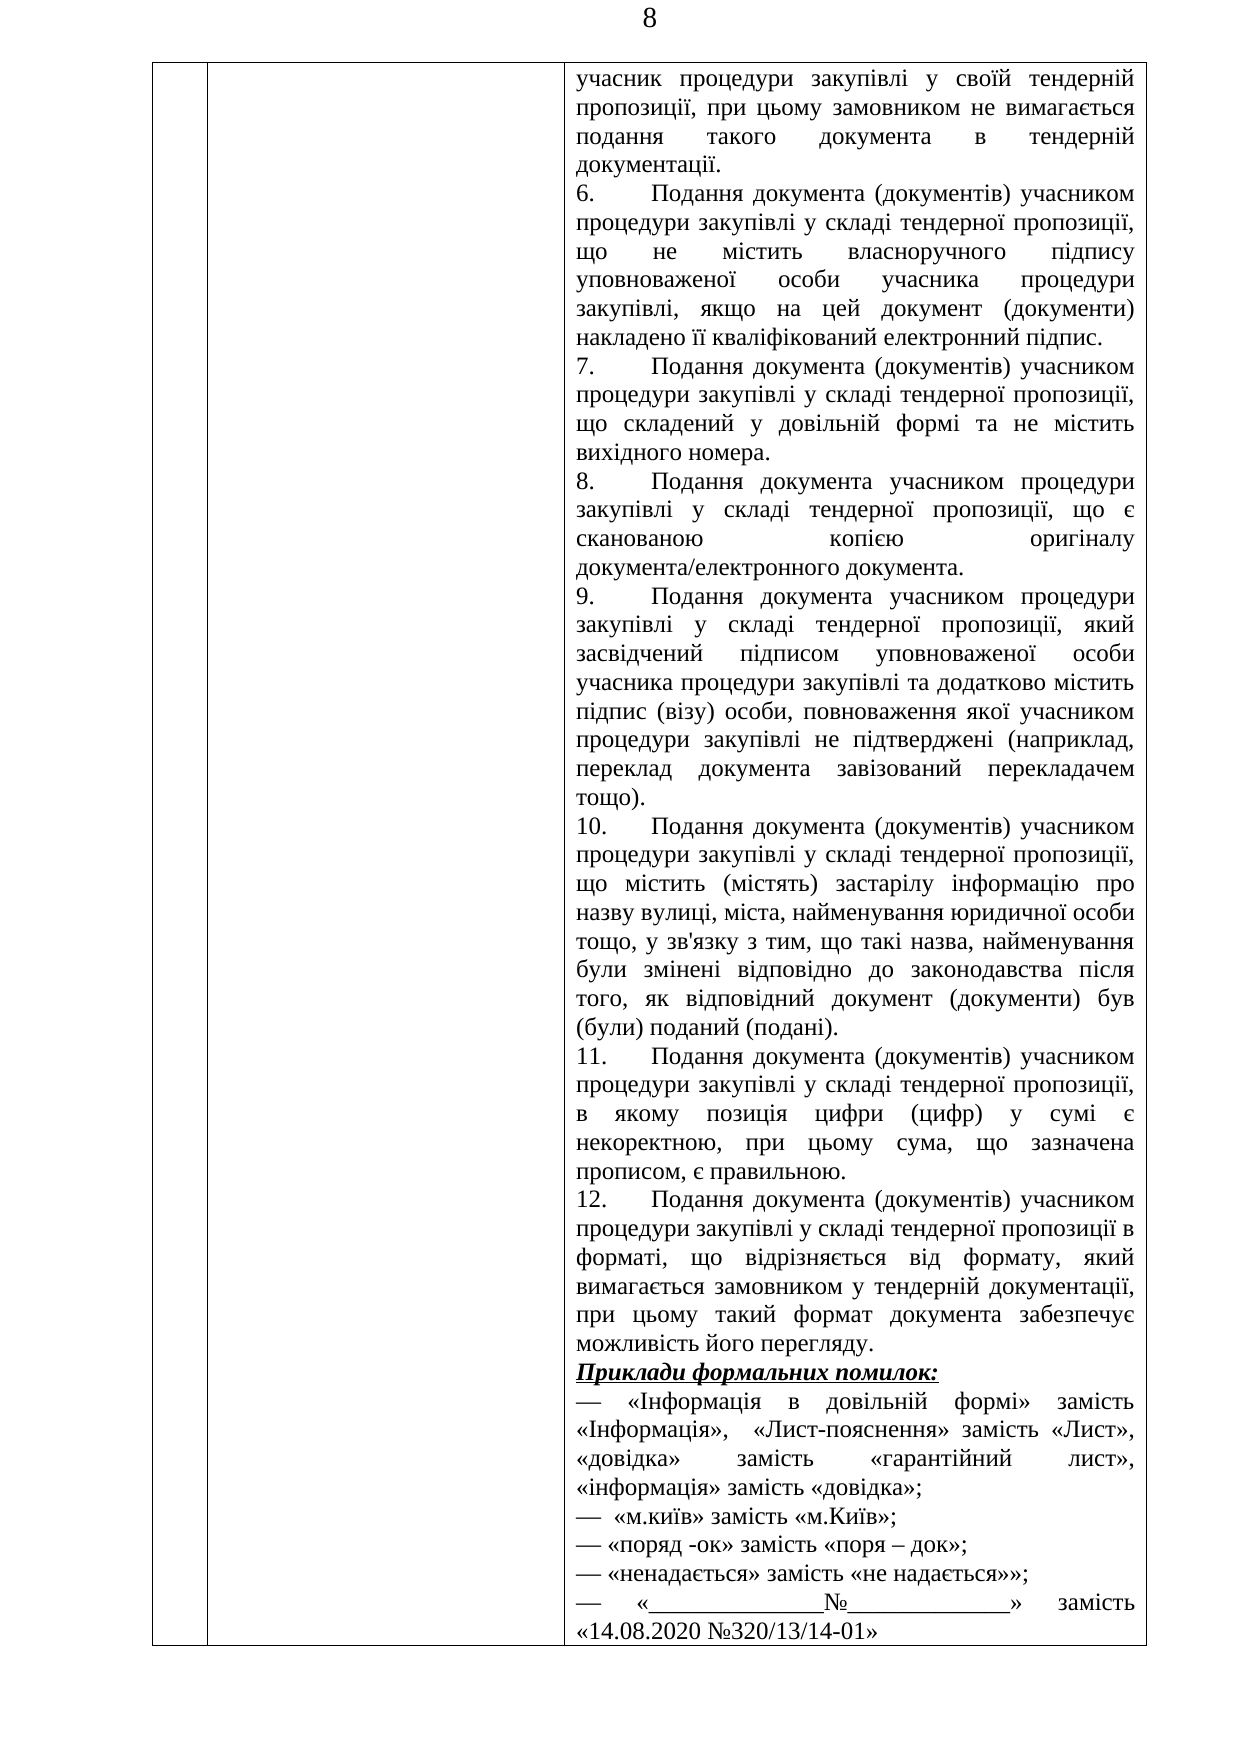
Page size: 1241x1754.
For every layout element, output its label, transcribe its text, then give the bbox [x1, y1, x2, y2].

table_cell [565, 63, 1146, 1644]
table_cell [208, 63, 564, 1644]
table_cell 1 [153, 63, 207, 1644]
